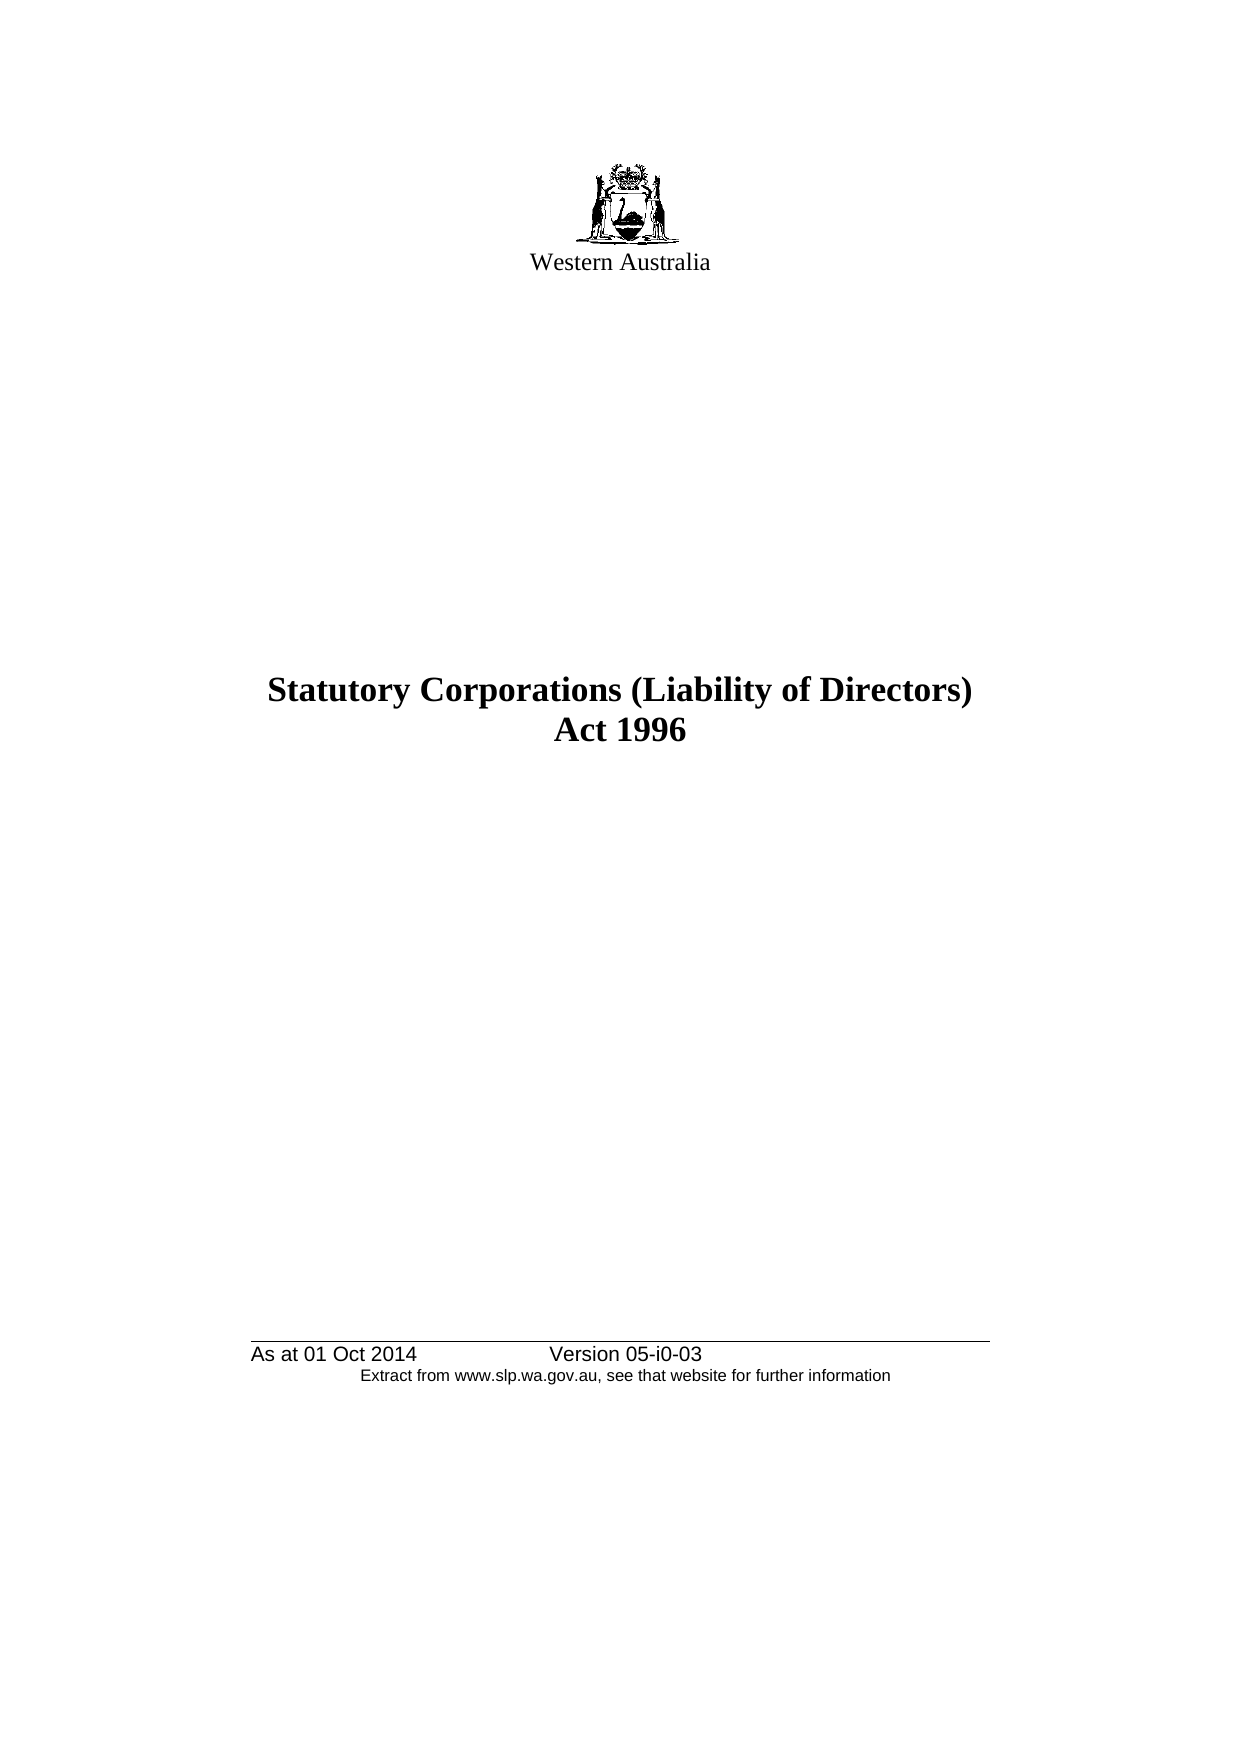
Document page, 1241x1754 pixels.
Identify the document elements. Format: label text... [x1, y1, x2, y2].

text Statutory Corporations (Liability of Directors) Act 1996 [251, 668, 990, 749]
text Western Australia [251, 247, 990, 276]
picture [575, 162, 679, 246]
